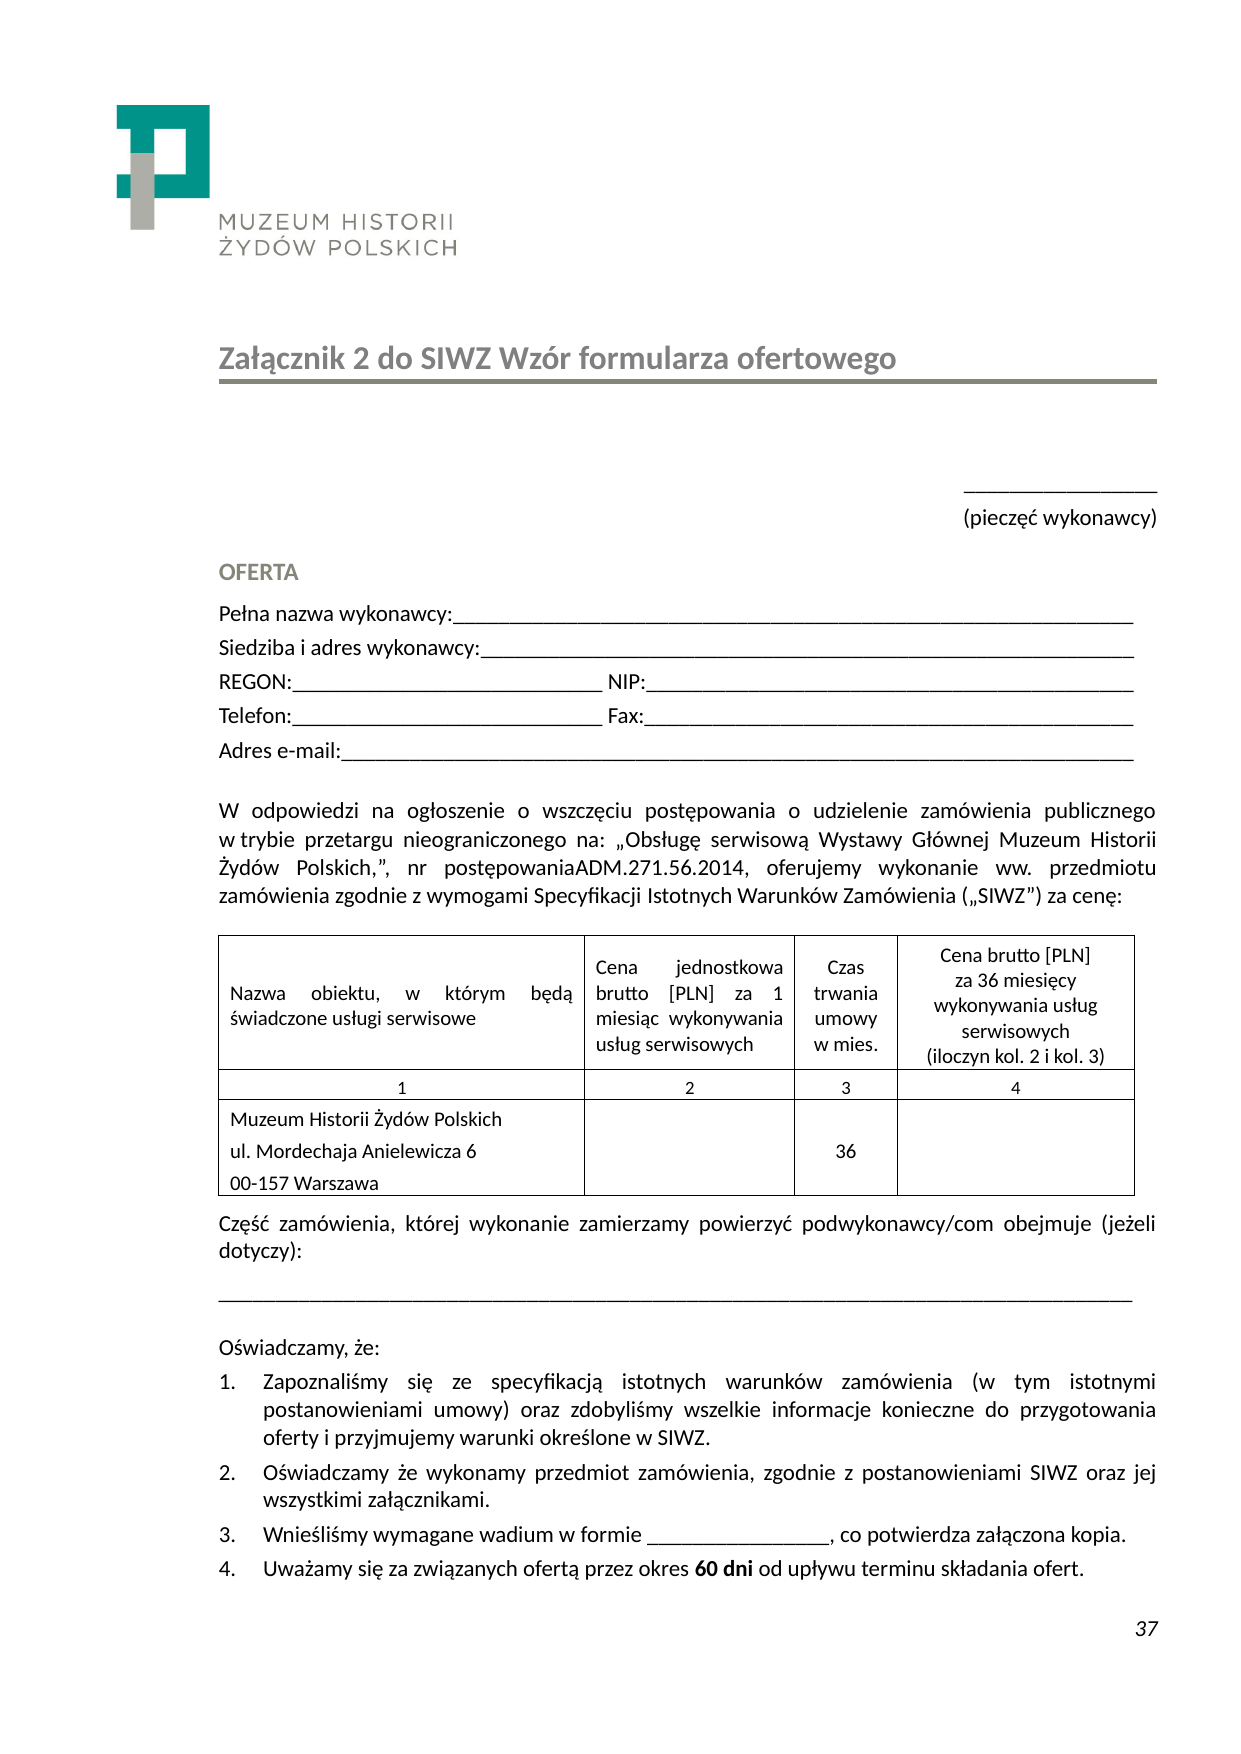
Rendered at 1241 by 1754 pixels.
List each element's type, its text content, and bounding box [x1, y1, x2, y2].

table_cell 36 [795, 1100, 897, 1195]
table_cell 4 [898, 1070, 1134, 1099]
text Pełna nazwa wykonawcy: [218, 599, 1157, 627]
picture [85, 73, 487, 287]
list Wnieśliśmy wymagane wadium w formie ________________, co potwierdza załączona kopia. [218, 1520, 1157, 1548]
table_cell 2 [585, 1070, 794, 1099]
text Siedziba i adres wykonawcy: [218, 633, 1157, 661]
table_header Nazwa obiektu, w którym będą świadczone usługi serwisowe [219, 936, 584, 1069]
table_header Czas trwania umowy w mies. [795, 936, 897, 1069]
text Uważamy się za związanych ofertą przez okres 60 dni od upływu terminu składania ofert. [218, 1554, 1157, 1582]
table_cell [898, 1100, 1134, 1195]
subtitle Załącznik 2 do SIWZ Wzór formularza ofertowego [218, 337, 1157, 384]
text Część zamówienia, której wykonanie zamierzamy powierzyć podwykonawcy/com obejmuje (jeżeli dotyczy): [218, 1209, 1157, 1265]
text _________________ [218, 468, 1157, 496]
text REGON: NIP: [218, 667, 1158, 695]
text Oświadczamy, że: [218, 1333, 1157, 1361]
subtitle OFERTA [218, 556, 1157, 586]
table_header Cena brutto [PLN] za 36 miesięcy wykonywania usług serwisowych (iloczyn kol. 2 i kol. 3) [898, 936, 1134, 1069]
list Zapoznaliśmy się ze specyfikacją istotnych warunków zamówienia (w tym istotnymi postanowieniami umowy) oraz zdobyliśmy wszelkie informacje konieczne do przygotowania oferty i przyjmujemy warunki określone w SIWZ. [218, 1367, 1157, 1451]
table_cell Muzeum Historii Żydów Polskich ul. Mordechaja Anielewicza 6 00-157 Warszawa [219, 1100, 584, 1195]
table_cell [585, 1100, 794, 1195]
text Telefon: Fax: [218, 702, 1158, 729]
table_cell 3 [795, 1070, 897, 1099]
text W odpowiedzi na ogłoszenie o wszczęciu postępowania o udzielenie zamówienia publicznego w trybie przetargu nieograniczonego na: „”, nr postępowania, oferujemy wykonanie ww. przedmiotu zamówienia zgodnie z wymogami Specyfikacji Istotnych Warunków Zamówienia („SIWZ”) za cenę: [218, 797, 1157, 909]
list Oświadczamy że wykonamy przedmiot zamówienia, zgodnie z postanowieniami SIWZ oraz jej wszystkimi załącznikami. [218, 1458, 1157, 1514]
text Adres e-mail: [218, 736, 1157, 764]
table_cell 1 [219, 1070, 584, 1099]
text (pieczęć wykonawcy) [218, 503, 1157, 531]
table_header Cena jednostkowa brutto [PLN] za 1 miesiąc wykonywania usług serwisowych [585, 936, 794, 1069]
